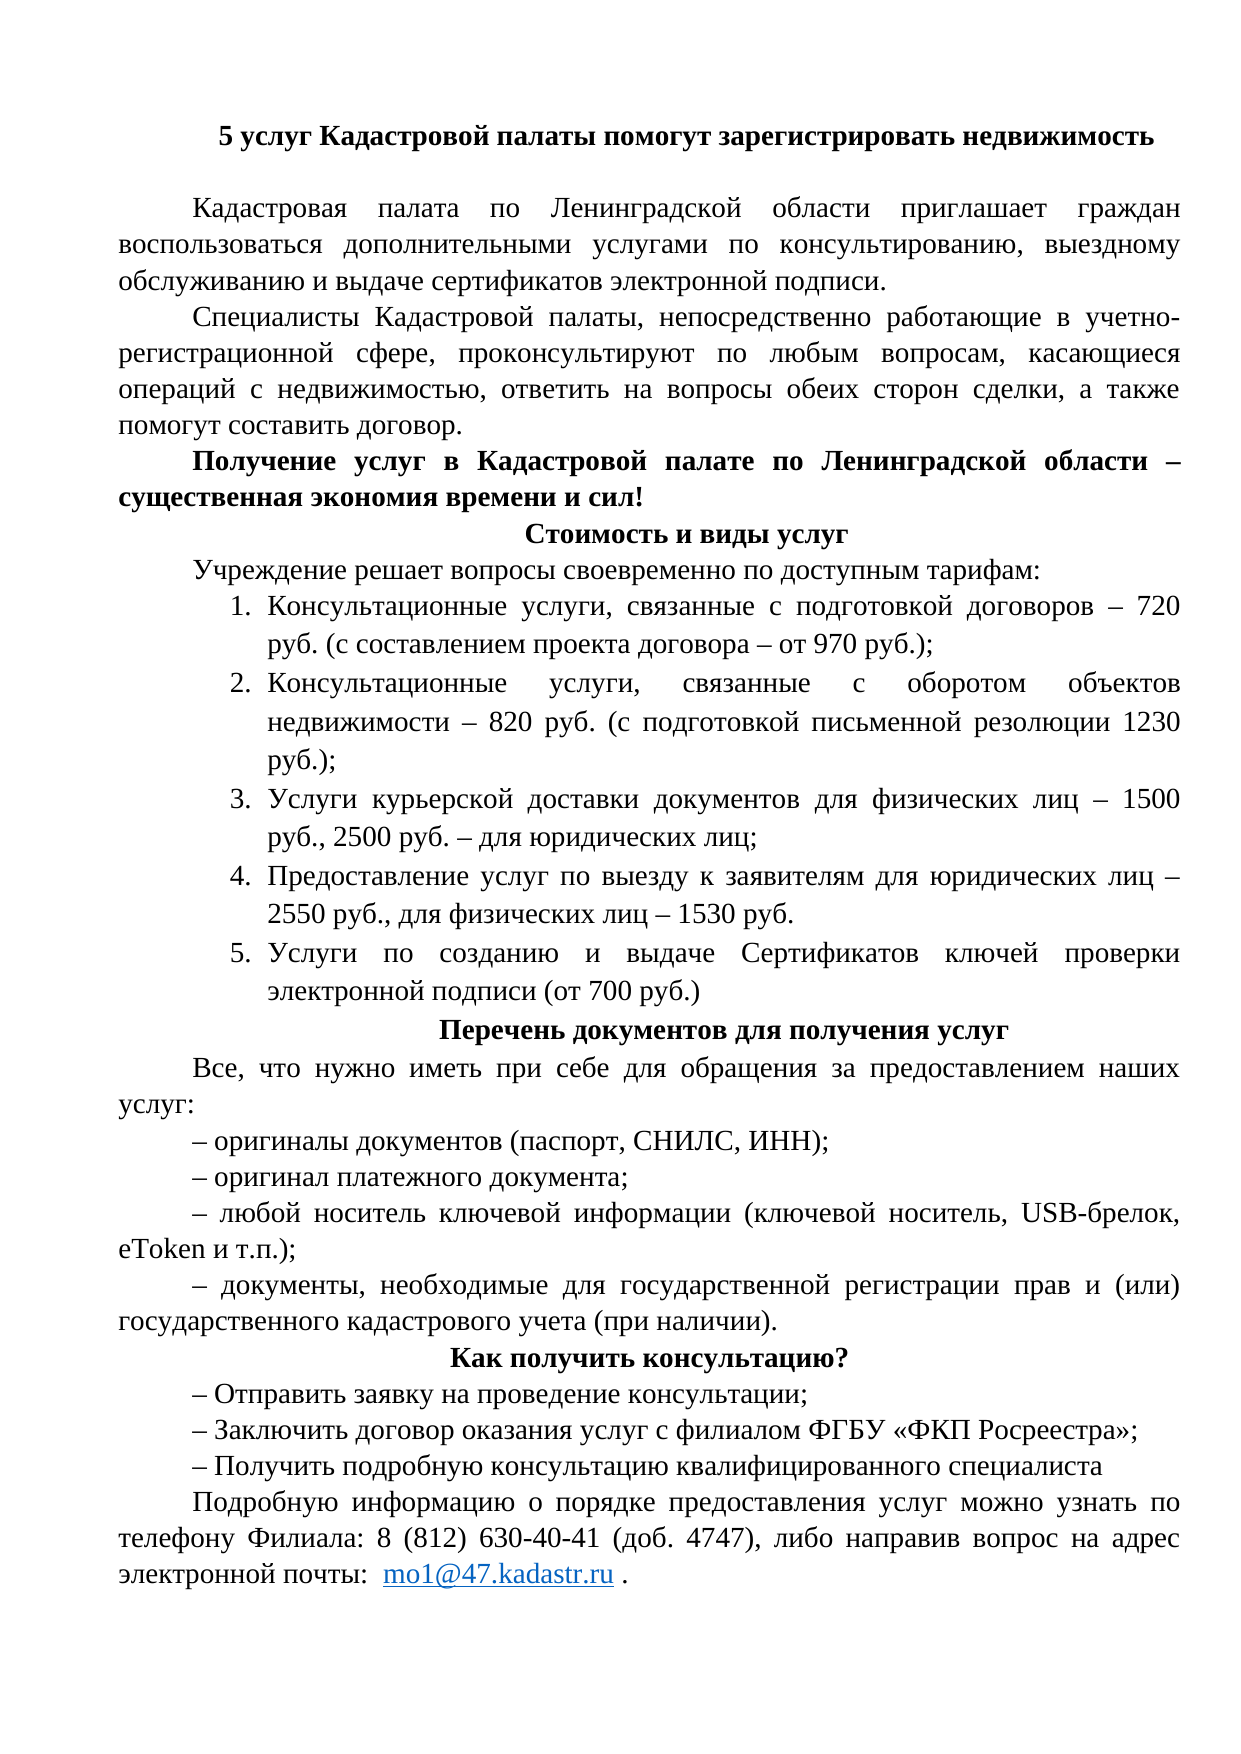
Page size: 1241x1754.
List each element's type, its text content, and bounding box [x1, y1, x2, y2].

text Учреждение решает вопросы своевременно по доступным тарифам: [118, 552, 1181, 585]
text – оригинал платежного документа; [118, 1159, 1181, 1192]
list Предоставление услуг по выезду к заявителям для юридических лиц – 2550 руб., для физических лиц – 1530 руб. [229, 858, 1181, 930]
list Консультационные услуги, связанные с подготовкой договоров – 720 руб. (с составлением проекта договора – от 970 руб.); [229, 588, 1181, 660]
text Как получить консультацию? [118, 1340, 1181, 1373]
text – любой носитель ключевой информации (ключевой носитель, USB-брелок, eToken и т.п.); [118, 1195, 1181, 1265]
text 5 услуг Кадастровой палаты помогут зарегистрировать недвижимость [118, 118, 1181, 152]
list Услуги по созданию и выдаче Сертификатов ключей проверки электронной подписи (от 700 руб.) [229, 935, 1181, 1007]
text Специалисты Кадастровой палаты, непосредственно работающие в учетно-регистрационной сфере, проконсультируют по любым вопросам, касающиеся операций с недвижимостью, ответить на вопросы обеих сторон сделки, а также помогут составить договор. [118, 299, 1181, 441]
text Подробную информацию о порядке предоставления услуг можно узнать по телефону Филиала: 8 (812) 630-40-41 (доб. 4747), либо направив вопрос на адрес электронной почты: mo1@47.kadastr.ru . [118, 1484, 1181, 1590]
text Получение услуг в Кадастровой палате по Ленинградской области – существенная экономия времени и сил! [118, 443, 1181, 513]
list Консультационные услуги, связанные с оборотом объектов недвижимости – 820 руб. (с подготовкой письменной резолюции 1230 руб.); [229, 665, 1181, 776]
text Кадастровая палата по Ленинградской области приглашает граждан воспользоваться дополнительными услугами по консультированию, выездному обслуживанию и выдаче сертификатов электронной подписи. [118, 190, 1181, 296]
list Услуги курьерской доставки документов для физических лиц – 1500 руб., 2500 руб. – для юридических лиц; [229, 781, 1181, 853]
text – документы, необходимые для государственной регистрации прав и (или) государственного кадастрового учета (при наличии). [118, 1267, 1181, 1337]
text Стоимость и виды услуг [118, 516, 1181, 549]
text – Заключить договор оказания услуг с филиалом ФГБУ «ФКП Росреестра»; [118, 1412, 1181, 1446]
text – оригиналы документов (паспорт, СНИЛС, ИНН); [118, 1123, 1181, 1156]
text – Отправить заявку на проведение консультации; [118, 1376, 1181, 1409]
text – Получить подробную консультацию квалифицированного специалиста [118, 1448, 1181, 1482]
text Перечень документов для получения услуг [267, 1012, 1181, 1046]
text Все, что нужно иметь при себе для обращения за предоставлением наших услуг: [118, 1051, 1181, 1120]
